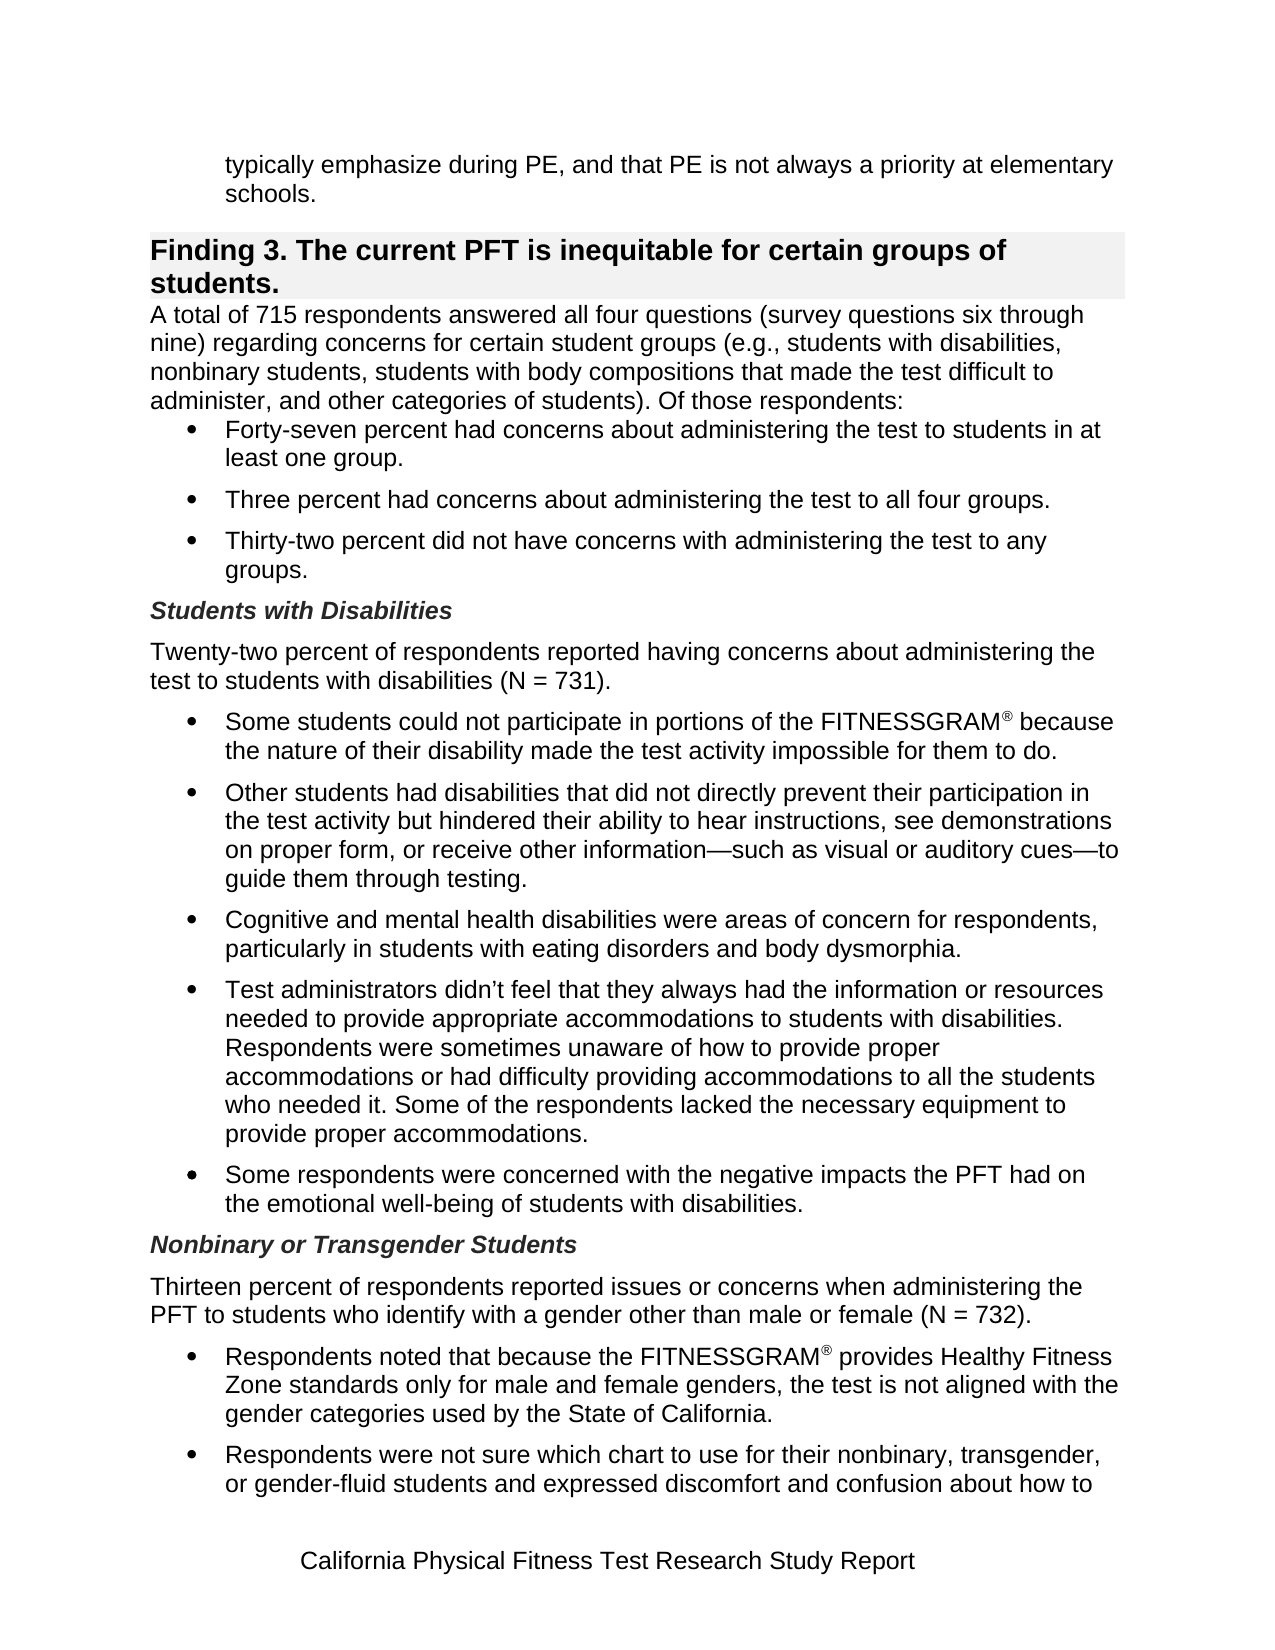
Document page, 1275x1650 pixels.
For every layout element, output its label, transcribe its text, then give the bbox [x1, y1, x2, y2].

list Forty-seven percent had concerns about administering the test to students in at least one group. [187, 414, 1125, 472]
list Some students could not participate in portions of the FITNESSGRAM® because the nature of their disability made the test activity impossible for them to do. [187, 707, 1125, 765]
text A total of 715 respondents answered all four questions (survey questions six through nine) regarding concerns for certain student groups (e.g., students with disabilities, nonbinary students, students with body compositions that made the test difficult to administer, and other categories of students). Of those respondents: [150, 299, 1125, 414]
list Other students had disabilities that did not directly prevent their participation in the test activity but hindered their ability to hear instructions, see demonstrations on proper form, or receive other information—such as visual or auditory cues—to guide them through testing. [187, 777, 1125, 893]
subtitle Nonbinary or Transgender Students [150, 1230, 1125, 1259]
list Some respondents were concerned with the negative impacts the PFT had on the emotional well-being of students with disabilities. [187, 1160, 1125, 1218]
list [187, 1441, 1125, 1498]
list Test administrators didn’t feel that they always had the information or resources needed to provide appropriate accommodations to students with disabilities. Respondents were sometimes unaware of how to provide proper accommodations or had difficulty providing accommodations to all the students who needed it. Some of the respondents lacked the necessary equipment to provide proper accommodations. [187, 975, 1125, 1148]
list Cognitive and mental health disabilities were areas of concern for respondents, particularly in students with eating disorders and body dysmorphia. [187, 905, 1125, 963]
list Thirty-two percent did not have concerns with administering the test to any groups. [187, 526, 1125, 584]
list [187, 150, 1125, 207]
list Respondents noted that because the FITNESSGRAM® provides Healthy Fitness Zone standards only for male and female genders, the test is not aligned with the gender categories used by the State of California. [187, 1342, 1125, 1428]
list Three percent had concerns about administering the test to all four groups. [187, 485, 1125, 513]
subtitle Finding 3. The current PFT is inequitable for certain groups of students. [150, 232, 1125, 299]
subtitle Students with Disabilities [150, 596, 1125, 625]
text Thirteen percent of respondents reported issues or concerns when administering the PFT to students who identify with a gender other than male or female (N = 732). [150, 1272, 1125, 1329]
text Twenty-two percent of respondents reported having concerns about administering the test to students with disabilities (N = 731). [150, 637, 1125, 695]
